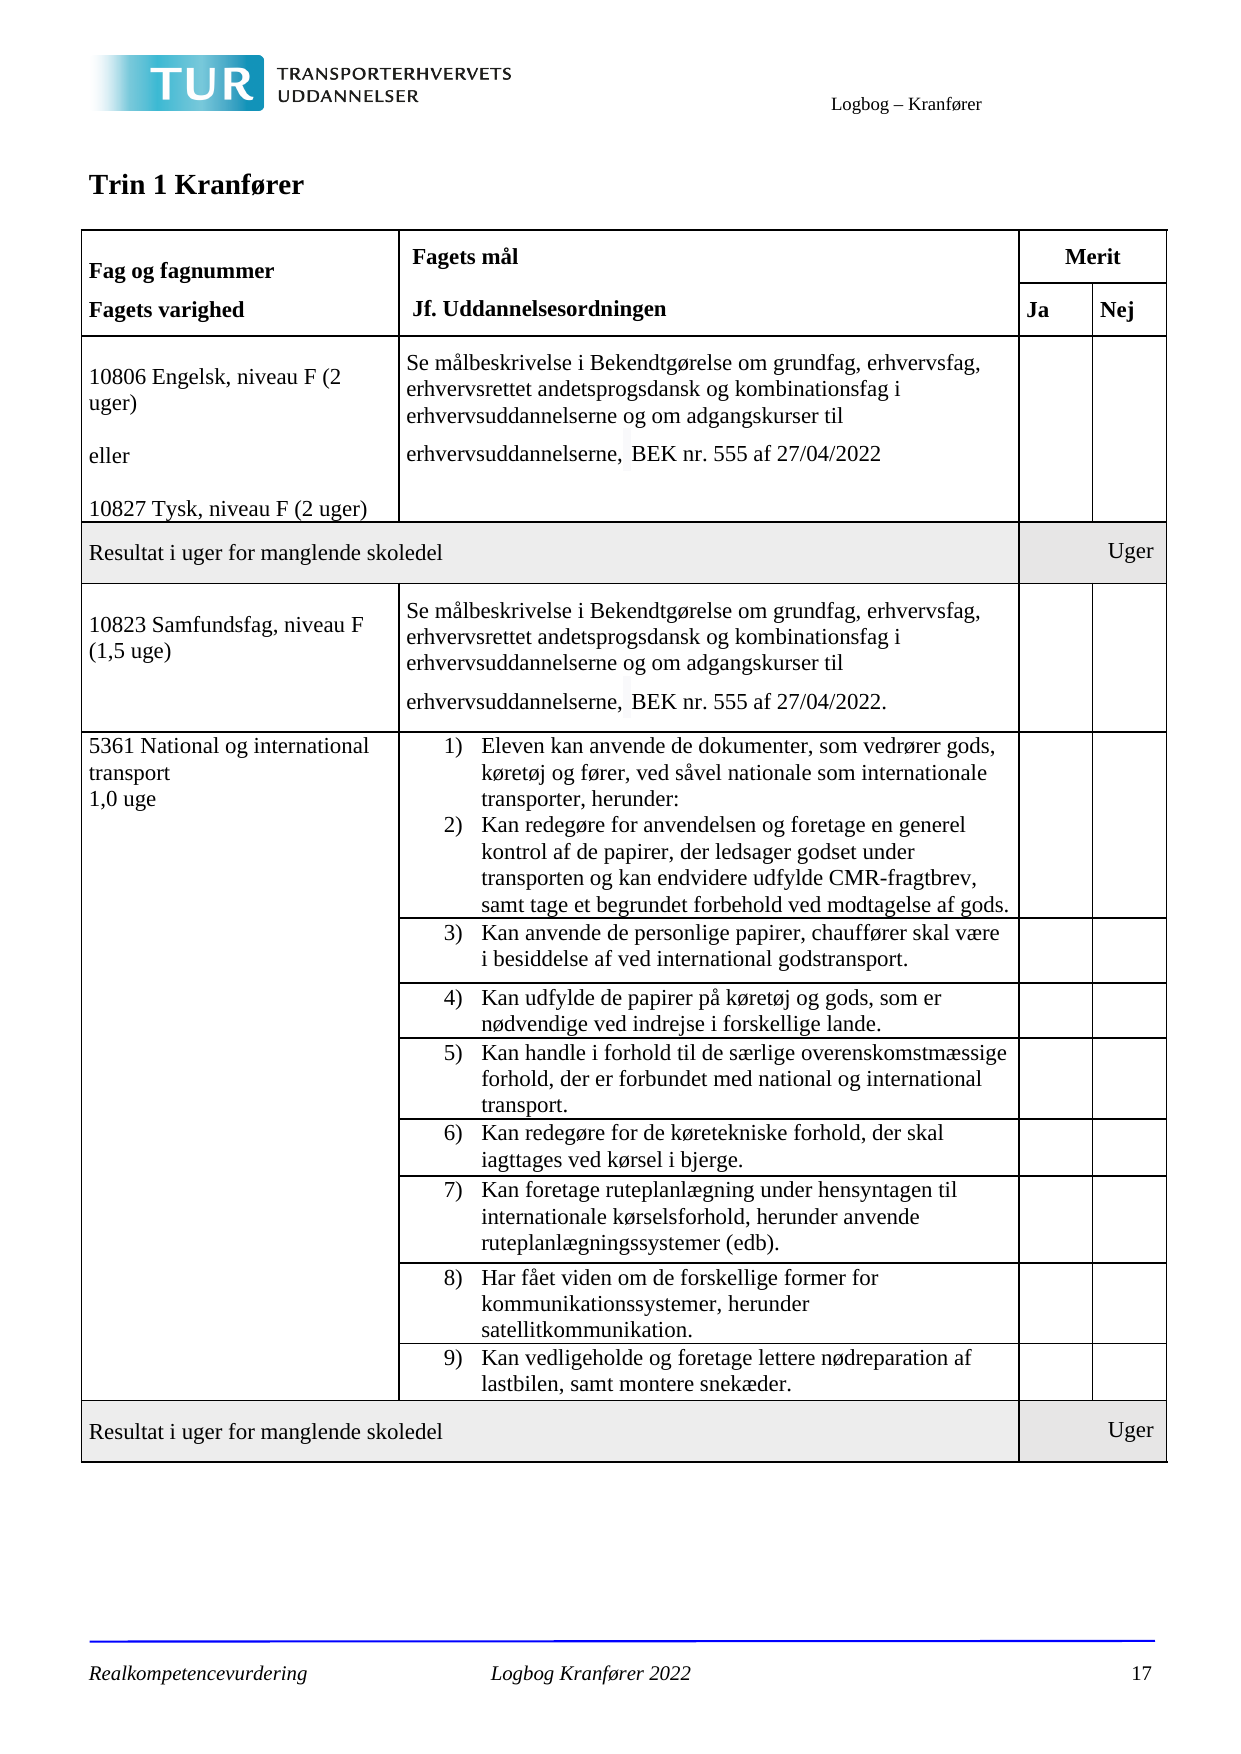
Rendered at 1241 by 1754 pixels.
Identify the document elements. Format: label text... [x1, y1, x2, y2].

table_cell Se målbeskrivelse i Bekendtgørelse om grundfag, erhvervsfag, erhvervsrettet andetsprogsdansk og kombinationsfag i erhvervsuddannelserne og om adgangskurser til erhvervsuddannelserne, BEK nr. 555 af 27/04/2022 [400, 337, 1018, 521]
table_cell [1093, 1177, 1166, 1262]
table_cell Kan handle i forhold til de særlige overenskomstmæssige forhold, der er forbundet med national og international transport. [400, 1039, 1018, 1118]
table_cell Se målbeskrivelse i Bekendtgørelse om grundfag, erhvervsfag, erhvervsrettet andetsprogsdansk og kombinationsfag i erhvervsuddannelserne og om adgangskurser til erhvervsuddannelserne, BEK nr. 555 af 27/04/2022. [400, 584, 1018, 731]
table_cell Kan udfylde de papirer på køretøj og gods, som er nødvendige ved indrejse i forskellige lande. [400, 984, 1018, 1037]
table_cell [1093, 1264, 1166, 1343]
table_header Merit [1020, 231, 1166, 282]
table_cell [1093, 584, 1166, 731]
table_cell Kan vedligeholde og foretage lettere nødreparation af lastbilen, samt montere snekæder. [400, 1344, 1018, 1399]
table_cell Eleven kan anvende de dokumenter, som vedrører gods, køretøj og fører, ved såvel nationale som internationale transporter, herunder: Kan redegøre for anvendelsen og foretage en generel kontrol af de papirer, der ledsager godset under transporten og kan endvidere udfylde CMR-fragtbrev, samt tage et begrundet forbehold ved modtagelse af gods. [400, 733, 1018, 917]
table_cell Uger [1020, 1401, 1166, 1461]
table_cell Uger [1020, 523, 1166, 583]
table_cell [1093, 984, 1166, 1037]
table_cell 5361 National og international transport 1,0 uge [82, 733, 398, 1399]
picture [88, 55, 511, 111]
table_cell Resultat i uger for manglende skoledel [82, 523, 1018, 583]
table_cell 10823 Samfundsfag, niveau F (1,5 uge) [82, 584, 398, 731]
table_header Fagets mål Jf. Uddannelsesordningen [400, 231, 1018, 335]
table_cell Resultat i uger for manglende skoledel [82, 1401, 1018, 1461]
table_cell Kan redegøre for de køretekniske forhold, der skal iagttages ved kørsel i bjerge. [400, 1120, 1018, 1175]
table_cell [1093, 1120, 1166, 1175]
table_cell [1020, 984, 1092, 1037]
table_cell [1020, 733, 1092, 917]
table_cell [1093, 733, 1166, 917]
table_header Fag og fagnummer Fagets varighed [82, 231, 398, 335]
table_cell [1093, 1039, 1166, 1118]
table_cell [1020, 1177, 1092, 1262]
table_cell Har fået viden om de forskellige former for kommunikationssystemer, herunder satellitkommunikation. [400, 1264, 1018, 1343]
table_cell [1093, 337, 1166, 521]
table_cell 10806 Engelsk, niveau F (2 uger) eller 10827 Tysk, niveau F (2 uger) [82, 337, 398, 521]
table_cell Kan foretage ruteplanlægning under hensyntagen til internationale kørselsforhold, herunder anvende ruteplanlægningssystemer (edb). [400, 1177, 1018, 1262]
table_cell Ja [1020, 284, 1092, 335]
table_cell [1020, 1264, 1092, 1343]
table_cell Nej [1093, 284, 1166, 335]
table_cell [1020, 1039, 1092, 1118]
table_cell [1020, 1120, 1092, 1175]
table_cell [1020, 584, 1092, 731]
table_cell [1020, 1344, 1092, 1399]
subtitle Trin 1 Kranfører [89, 167, 1181, 201]
table_cell [1020, 337, 1092, 521]
table_cell [1093, 1344, 1166, 1399]
table_cell [1093, 919, 1166, 982]
table_cell [1020, 919, 1092, 982]
table_cell Kan anvende de personlige papirer, chauffører skal være i besiddelse af ved international godstransport. [400, 919, 1018, 982]
